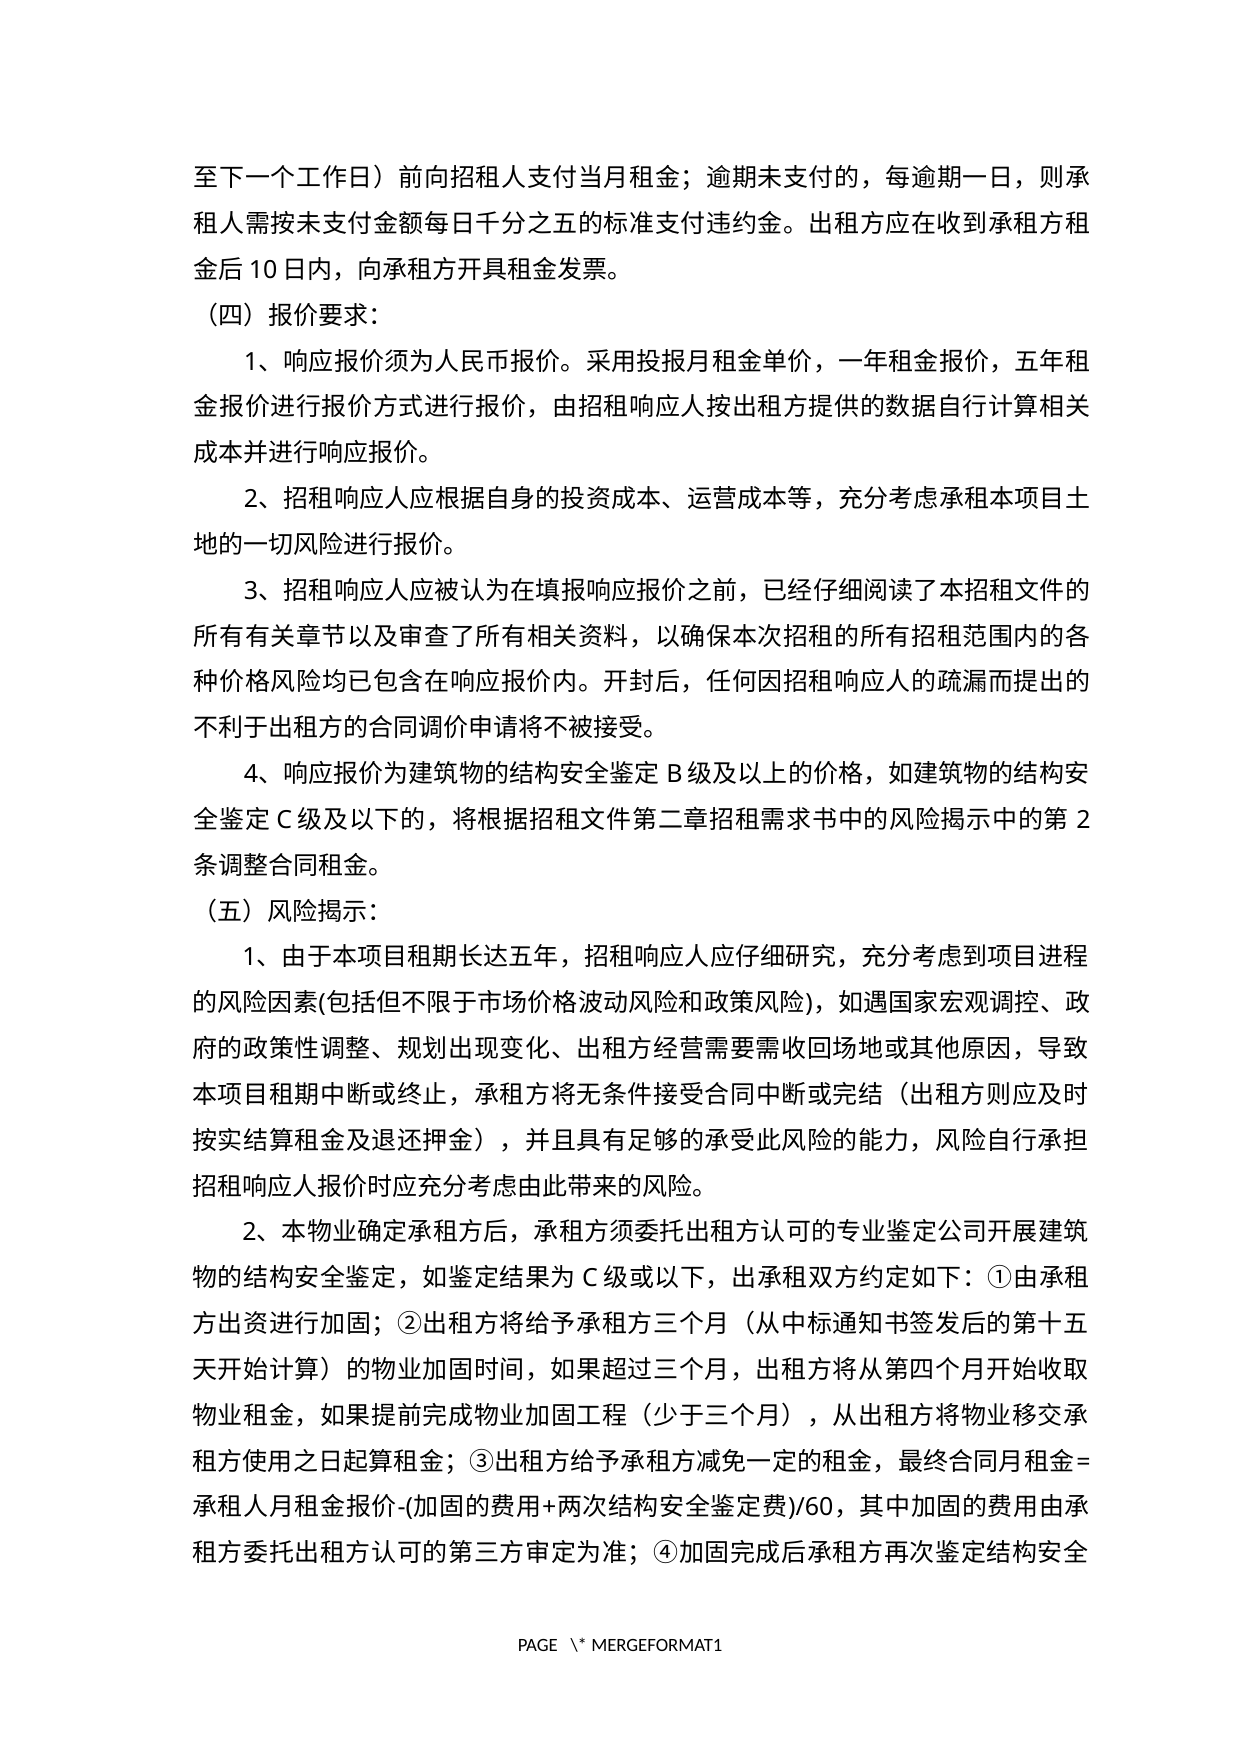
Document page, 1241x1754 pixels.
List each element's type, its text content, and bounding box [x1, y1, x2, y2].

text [192, 1204, 1090, 1571]
text 3、招租响应人应被认为在填报响应报价之前，已经仔细阅读了本招租文件的所有有关章节以及审查了所有相关资料，以确保本次招租的所有招租范围内的各种价格风险均已包含在响应报价内。开封后，任何因招租响应人的疏漏而提出的不利于出租方的合同调价申请将不被接受。 [194, 562, 1090, 746]
text （五）风险揭示： [192, 883, 1090, 929]
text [194, 150, 1090, 287]
text （四）报价要求： [194, 287, 1090, 333]
text 1、响应报价须为人民币报价。采用投报月租金单价，一年租金报价，五年租金报价进行报价方式进行报价，由招租响应人按出租方提供的数据自行计算相关成本并进行响应报价。 [194, 333, 1090, 471]
text 4、响应报价为建筑物的结构安全鉴定B级及以上的价格，如建筑物的结构安全鉴定C级及以下的，将根据招租文件第二章招租需求书中的风险揭示中的第2条调整合同租金。 [194, 746, 1090, 883]
text 2、招租响应人应根据自身的投资成本、运营成本等，充分考虑承租本项目土地的一切风险进行报价。 [194, 471, 1090, 562]
text 1、由于本项目租期长达五年，招租响应人应仔细研究，充分考虑到项目进程的风险因素(包括但不限于市场价格波动风险和政策风险)，如遇国家宏观调控、政府的政策性调整、规划出现变化、出租方经营需要需收回场地或其他原因，导致本项目租期中断或终止，承租方将无条件接受合同中断或完结（出租方则应及时按实结算租金及退还押金），并且具有足够的承受此风险的能力，风险自行承担。招租响应人报价时应充分考虑由此带来的风险。 [192, 929, 1090, 1204]
